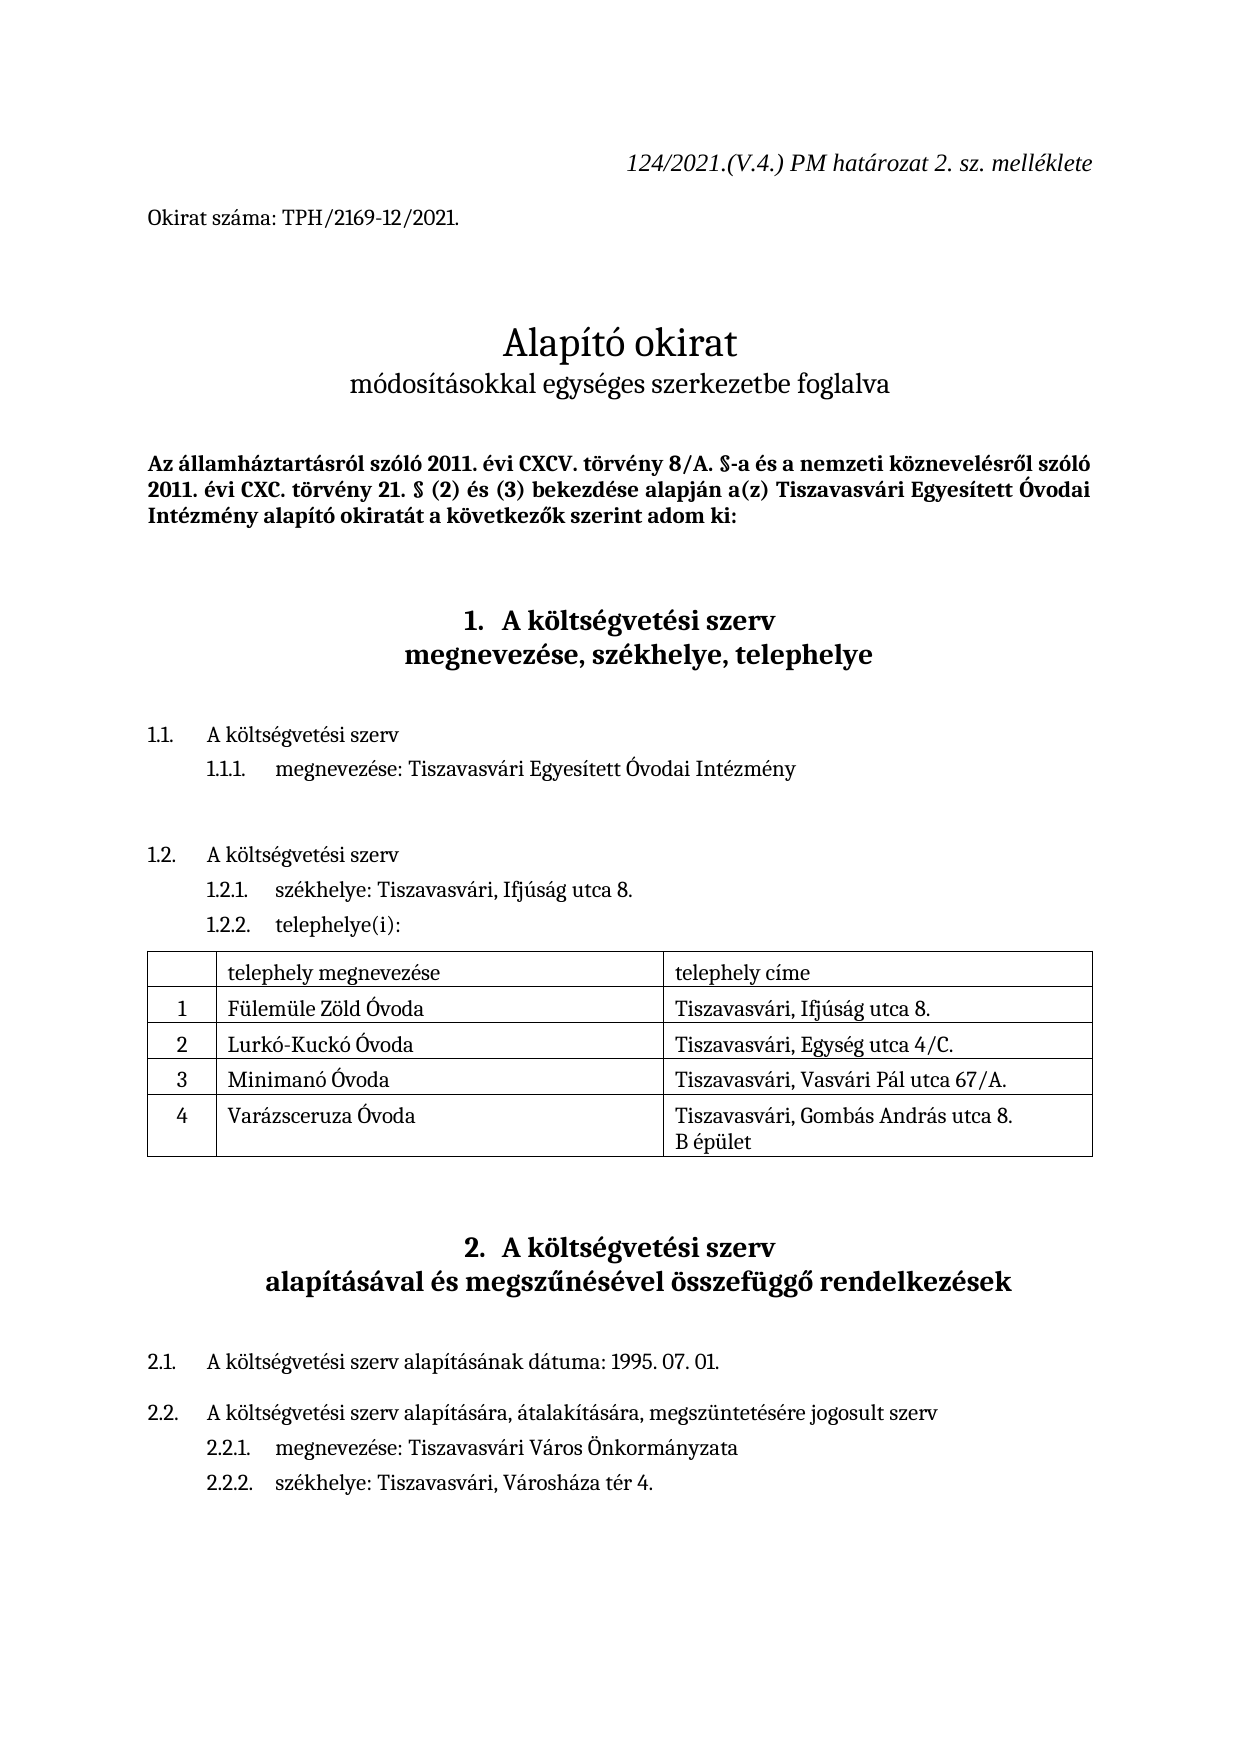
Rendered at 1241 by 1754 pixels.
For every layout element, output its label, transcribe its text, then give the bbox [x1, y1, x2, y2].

table_cell Tiszavasvári, Ifjúság utca 8. [664, 987, 1092, 1022]
table_cell Fülemüle Zöld Óvoda [217, 987, 663, 1022]
list A költségvetési szerv alapításának dátuma: 1995. 07. 01. [148, 1349, 1093, 1375]
table_cell 2 [148, 1023, 216, 1058]
list A költségvetési szerv [148, 722, 1093, 748]
table_cell Tiszavasvári, Egység utca 4/C. [664, 1023, 1092, 1058]
table_cell Minimanó Óvoda [217, 1059, 663, 1093]
list A költségvetési szerv [148, 842, 1093, 869]
list székhelye: Tiszavasvári, Ifjúság utca 8. [207, 877, 1093, 903]
list A költségvetési szerv alapításával és megszűnésével összefüggő rendelkezések [148, 1232, 1093, 1299]
list A költségvetési szerv megnevezése, székhelye, telephelye [148, 604, 1093, 672]
list megnevezése: Tiszavasvári Város Önkormányzata [207, 1435, 1093, 1461]
table_cell 4 [148, 1095, 216, 1156]
table_cell Varázsceruza Óvoda [217, 1095, 663, 1156]
text Alapító okirat módosításokkal egységes szerkezetbe foglalva [148, 319, 1093, 400]
text Okirat száma: TPH/2169-12/2021. [148, 205, 1093, 231]
list megnevezése: Tiszavasvári Egyesített Óvodai Intézmény [207, 756, 1093, 783]
list A költségvetési szerv alapítására, átalakítására, megszüntetésére jogosult szerv [148, 1400, 1093, 1426]
list székhelye: Tiszavasvári, Városháza tér 4. [207, 1469, 1093, 1496]
list telephelye(i): [207, 912, 1093, 938]
table_header telephely megnevezése [217, 952, 663, 986]
text 124/2021.(V.4.) PM határozat 2. sz. melléklete [148, 148, 1093, 176]
text Az államháztartásról szóló 2011. évi CXCV. törvény 8/A. §-a és a nemzeti köznevelésről szóló 2011. évi CXC. törvény 21. § (2) és (3) bekezdése alapján a(z) Tiszavasvári Egyesített Óvodai Intézmény alapító okiratát a következők szerint adom ki: [148, 450, 1093, 529]
table_cell 1 [148, 987, 216, 1022]
table_cell Lurkó-Kuckó Óvoda [217, 1023, 663, 1058]
table_cell 3 [148, 1059, 216, 1093]
table_header telephely címe [664, 952, 1092, 986]
table_cell Tiszavasvári, Gombás András utca 8. B épület [664, 1095, 1092, 1156]
table_header [148, 952, 216, 986]
table_cell Tiszavasvári, Vasvári Pál utca 67/A. [664, 1059, 1092, 1093]
